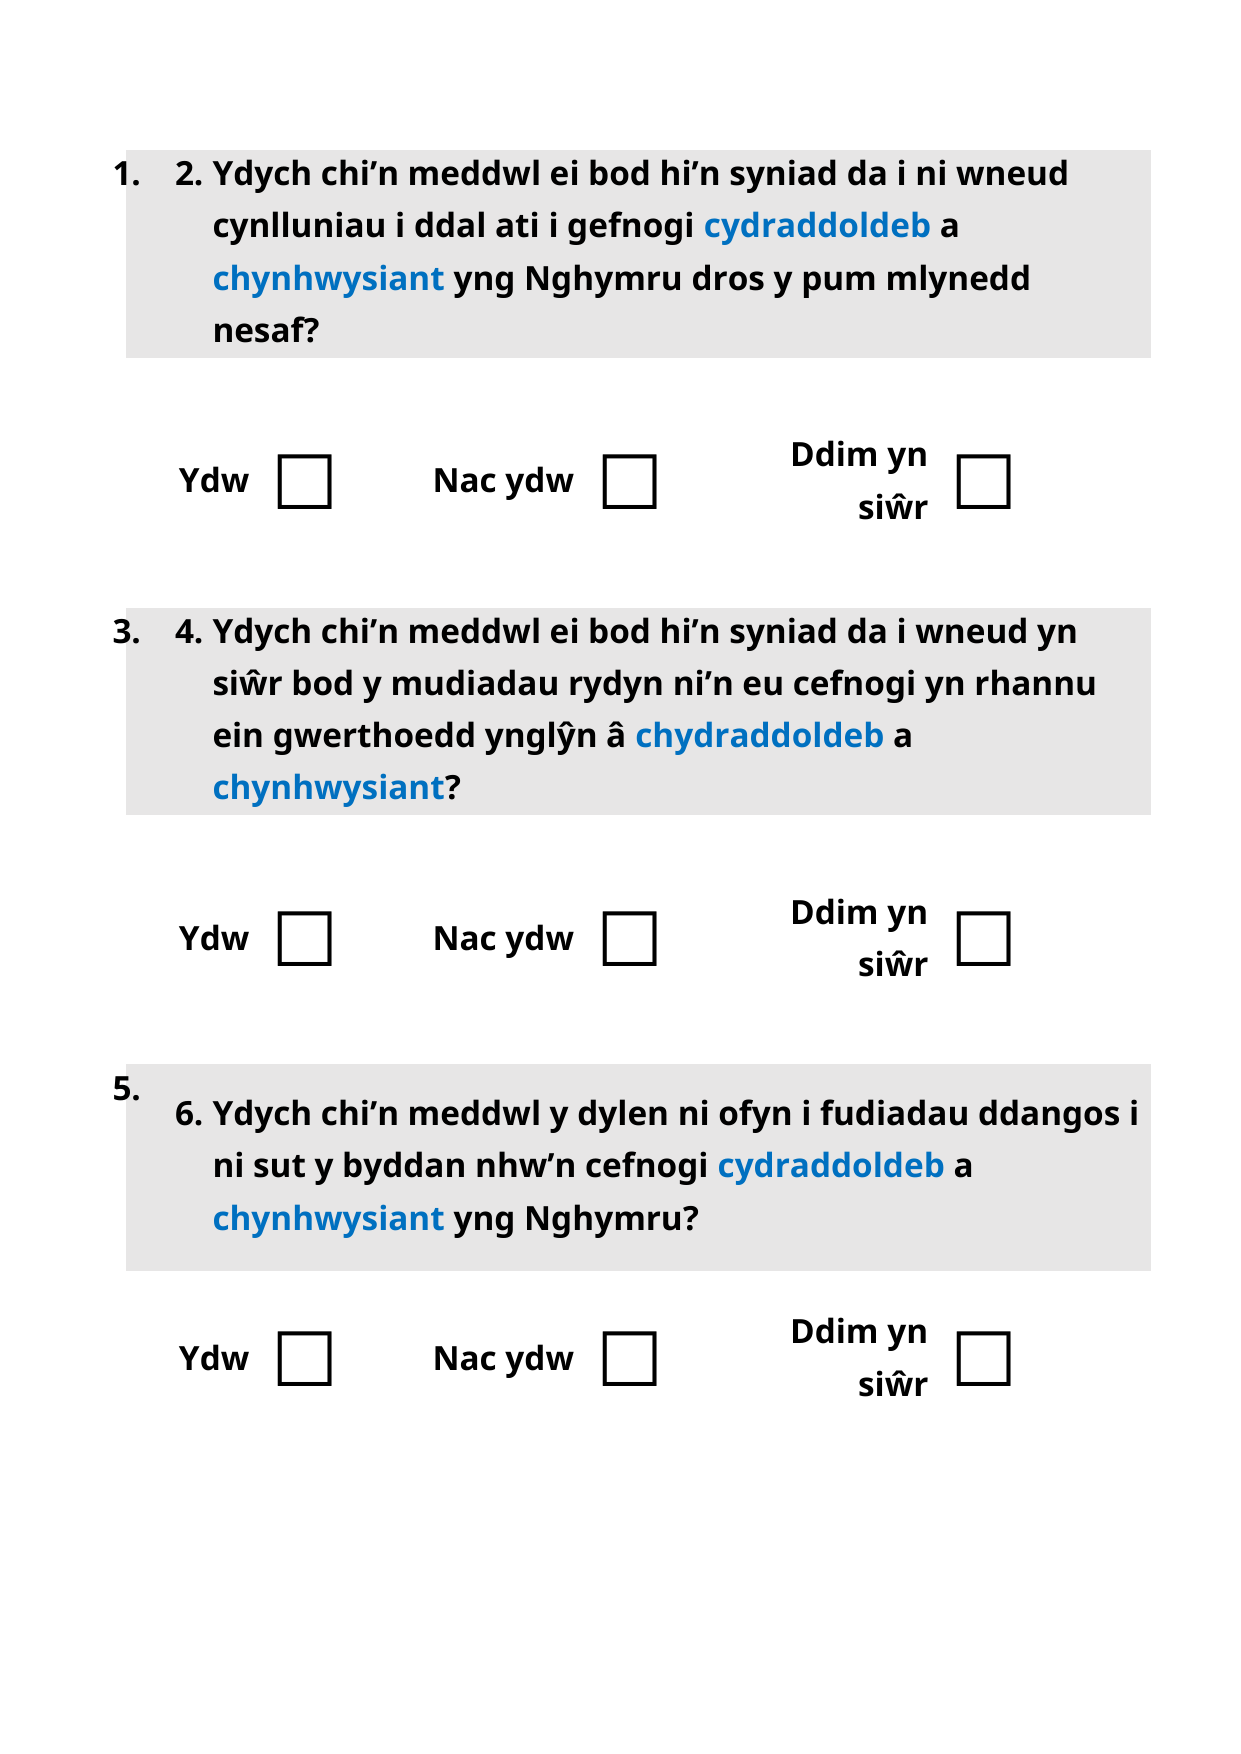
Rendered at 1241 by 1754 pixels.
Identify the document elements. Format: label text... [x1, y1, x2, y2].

table_cell [89, 1271, 1151, 1448]
table_cell [89, 358, 1151, 608]
table_cell Ydych chi’n meddwl y dylen ni ofyn i fudiadau ddangos i ni sut y byddan nhw’n cefnogi cydraddoldeb a chynhwysiant yng Nghymru? [126, 1064, 1151, 1271]
table_cell Ydych chi’n meddwl ei bod hi’n syniad da i ni wneud cynlluniau i ddal ati i gefnogi cydraddoldeb a chynhwysiant yng Nghymru dros y pum mlynedd nesaf? [126, 150, 1151, 358]
table_cell [89, 815, 1151, 1064]
table_cell Ydych chi’n meddwl ei bod hi’n syniad da i wneud yn siŵr bod y mudiadau rydyn ni’n eu cefnogi yn rhannu ein gwerthoedd ynglŷn â chydraddoldeb a chynhwysiant? [126, 608, 1151, 815]
